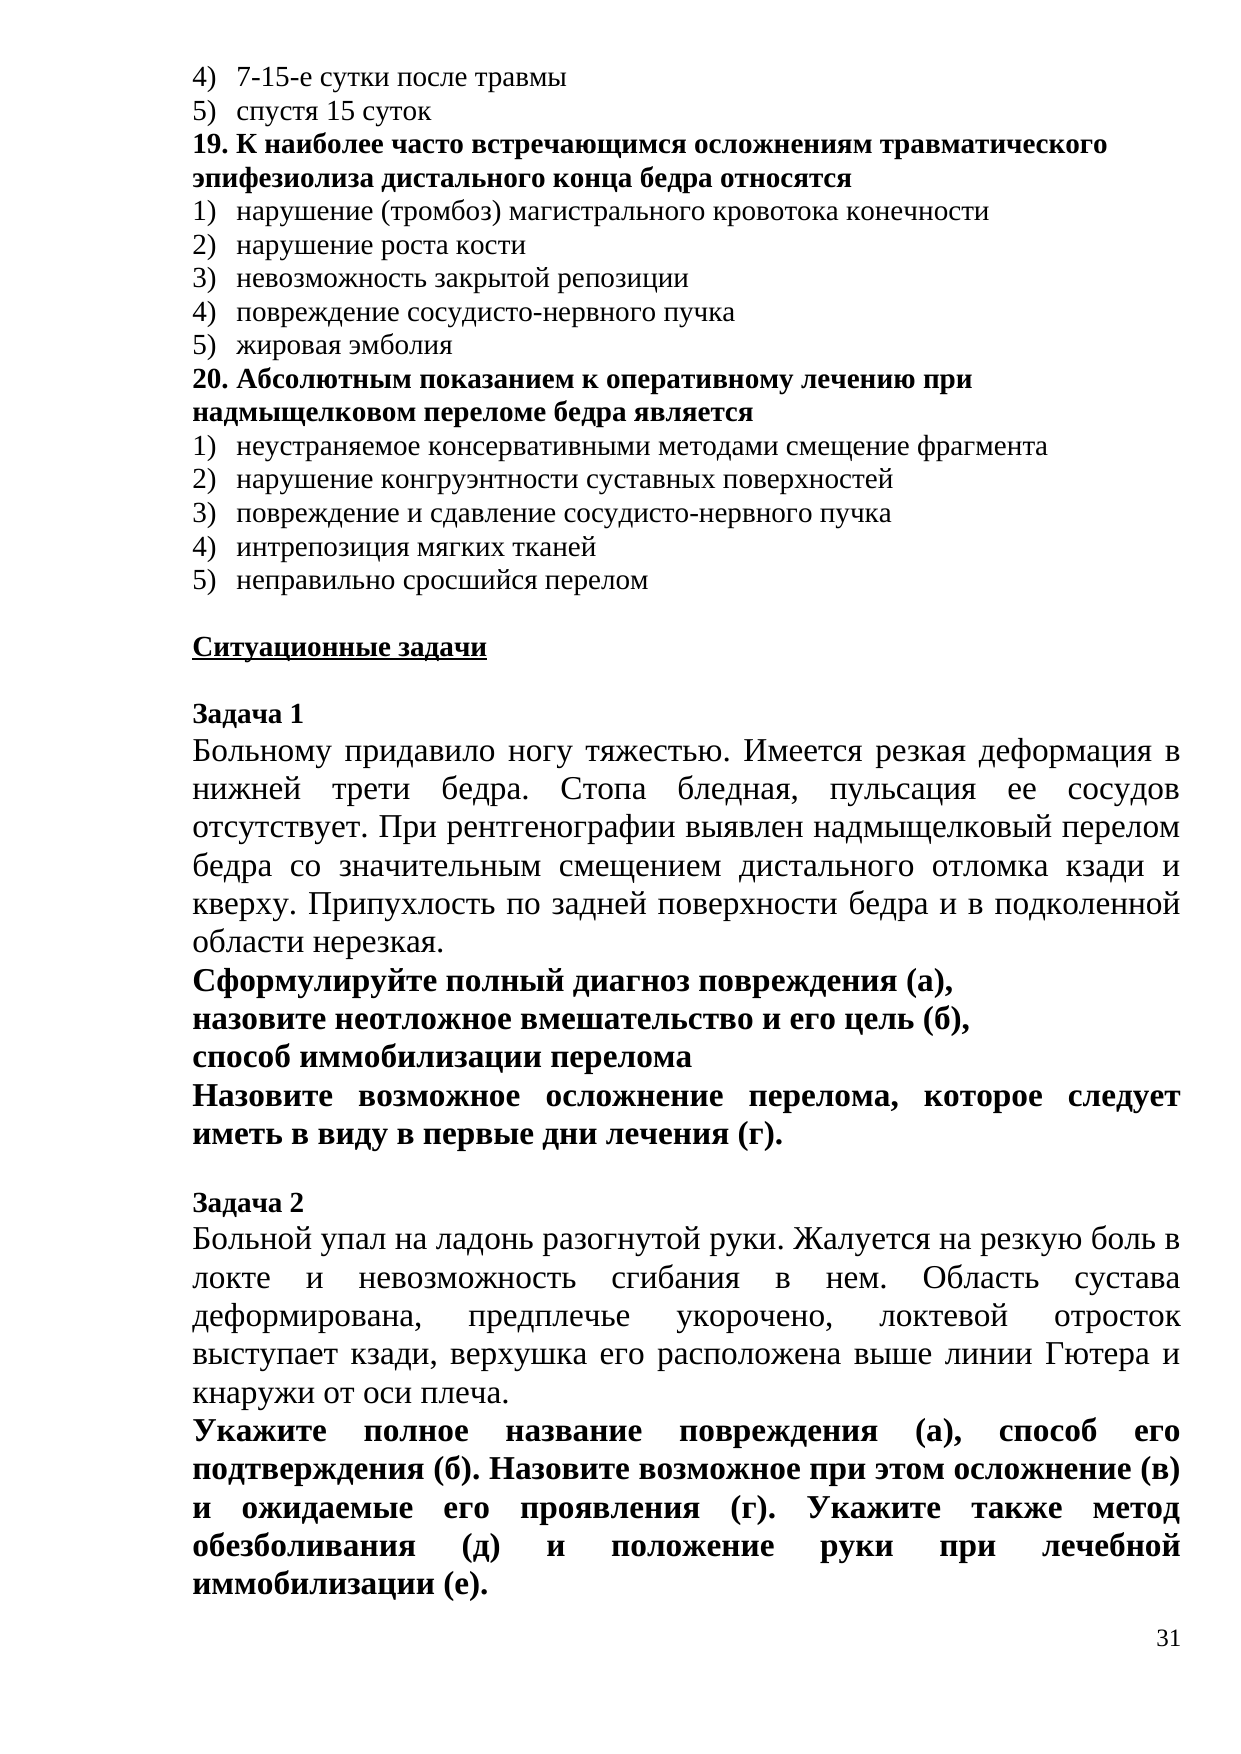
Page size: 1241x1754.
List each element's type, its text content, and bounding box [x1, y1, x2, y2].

text 3) повреждение и сдавление сосудисто-нервного пучка [192, 495, 1181, 529]
text 1) нарушение (тромбоз) магистрального кровотока конечности [192, 193, 1181, 227]
text 5) жировая эмболия [192, 327, 1181, 361]
text Укажите полное название повреждения (а), способ его подтверждения (б). Назовите возможное при этом осложнение (в) и ожидаемые его проявления (г). Укажите также метод обезболивания (д) и положение руки при лечебной иммобилизации (е). [192, 1410, 1181, 1602]
text 2) нарушение конгруэнтности суставных поверхностей [192, 462, 1181, 495]
text способ иммобилизации перелома [192, 1037, 1181, 1075]
text 5) неправильно сросшийся перелом [192, 562, 1181, 596]
text 20. Абсолютным показанием к оперативному лечению при надмыщелковом переломе бедра является [192, 361, 1181, 428]
text назовите неотложное вмешательство и его цель (б), [192, 998, 1181, 1037]
text 4) 7-15-е сутки после травмы [192, 59, 1181, 93]
text 1) неустраняемое консервативными методами смещение фрагмента [192, 428, 1181, 462]
text 19. К наиболее часто встречающимся осложнениям травматического эпифезиолиза дистального конца бедра относятся [192, 126, 1181, 193]
text Назовите возможное осложнение перелома, которое следует иметь в виду в первые дни лечения (г). [192, 1075, 1181, 1152]
text Больной упал на ладонь разогнутой руки. Жалуется на резкую боль в локте и невозможность сгибания в нем. Область сустава деформирована, предплечье укорочено, локтевой отросток выступает кзади, верхушка его расположена выше линии Гютера и кнаружи от оси плеча. [192, 1219, 1181, 1410]
text 4) интрепозиция мягких тканей [192, 529, 1181, 562]
text Сформулируйте полный диагноз повреждения (а), [192, 960, 1181, 998]
text Задача 2 [192, 1185, 1181, 1219]
text 5) спустя 15 суток [192, 93, 1181, 126]
text Задача 1 [192, 696, 1181, 730]
text 4) повреждение сосудисто-нервного пучка [192, 294, 1181, 327]
text 2) нарушение роста кости [192, 227, 1181, 260]
text 3) невозможность закрытой репозиции [192, 260, 1181, 294]
text Больному придавило ногу тяжестью. Имеется резкая деформация в нижней трети бедра. Стопа бледная, пульсация ее сосудов отсутствует. При рентгенографии выявлен надмыщелковый перелом бедра со значительным смещением дистального отломка кзади и кверху. Припухлость по задней поверхности бедра и в подколенной области нерезкая. [192, 730, 1181, 960]
text Ситуационные задачи [192, 629, 1181, 663]
